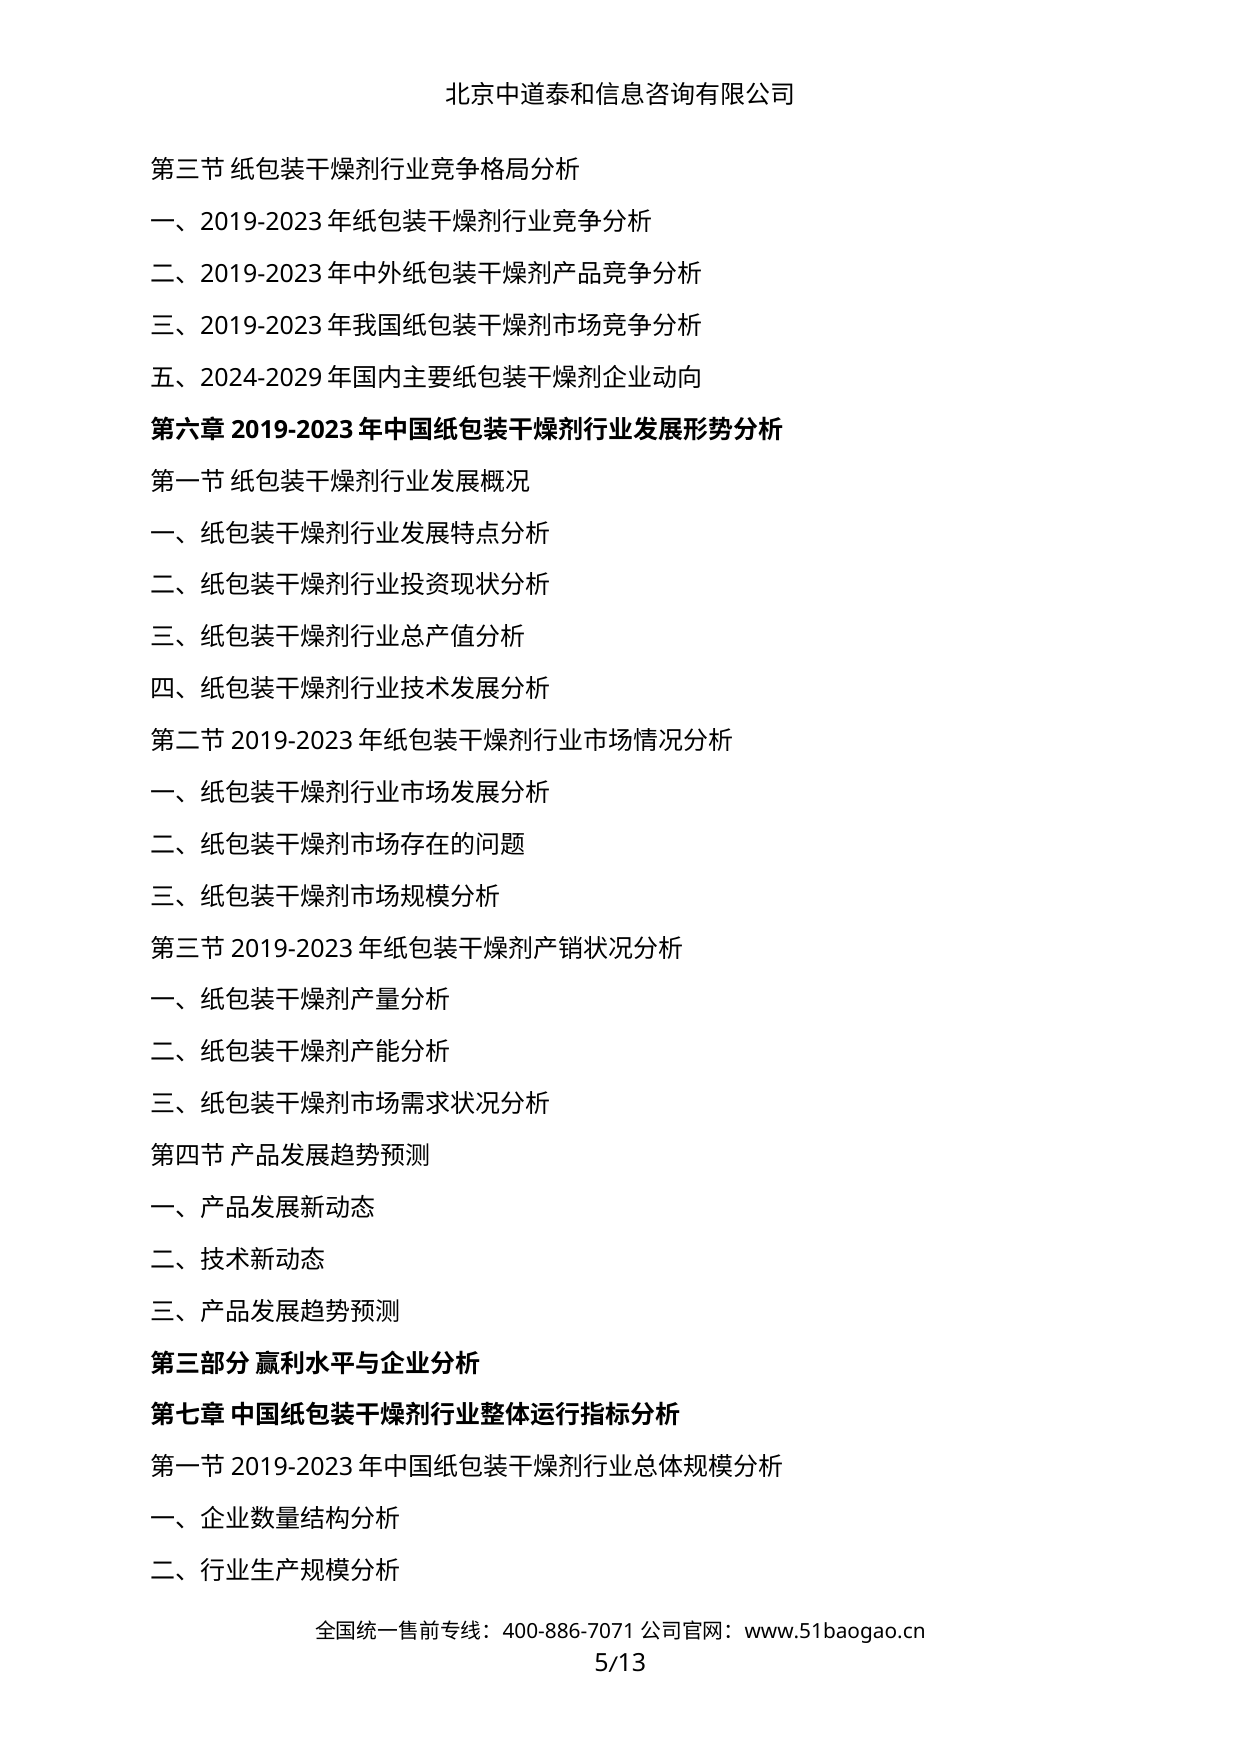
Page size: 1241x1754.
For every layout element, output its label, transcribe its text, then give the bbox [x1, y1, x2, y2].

text 一、纸包装干燥剂产量分析 [150, 980, 1090, 1016]
text 第七章 中国纸包装干燥剂行业整体运行指标分析 [150, 1395, 1090, 1431]
text 一、纸包装干燥剂行业市场发展分析 [150, 772, 1090, 809]
text 三、纸包装干燥剂市场规模分析 [150, 876, 1090, 912]
text 三、纸包装干燥剂市场需求状况分析 [150, 1084, 1090, 1120]
text 二、行业生产规模分析 [150, 1551, 1090, 1587]
text 第三节 纸包装干燥剂行业竞争格局分析 [150, 150, 1090, 186]
text 五、2024-2029年国内主要纸包装干燥剂企业动向 [150, 357, 1090, 394]
text 一、产品发展新动态 [150, 1187, 1090, 1224]
text 二、纸包装干燥剂市场存在的问题 [150, 824, 1090, 861]
text 第一节 纸包装干燥剂行业发展概况 [150, 461, 1090, 497]
text 二、技术新动态 [150, 1239, 1090, 1276]
text 第三节 2019-2023年纸包装干燥剂产销状况分析 [150, 928, 1090, 964]
text 第三部分 赢利水平与企业分析 [150, 1343, 1090, 1379]
text 二、纸包装干燥剂行业投资现状分析 [150, 565, 1090, 601]
text 第六章 2019-2023年中国纸包装干燥剂行业发展形势分析 [150, 409, 1090, 446]
text 三、纸包装干燥剂行业总产值分析 [150, 617, 1090, 653]
text 一、2019-2023年纸包装干燥剂行业竞争分析 [150, 202, 1090, 238]
text 一、企业数量结构分析 [150, 1499, 1090, 1535]
text 第一节 2019-2023年中国纸包装干燥剂行业总体规模分析 [150, 1447, 1090, 1483]
text 三、2019-2023年我国纸包装干燥剂市场竞争分析 [150, 306, 1090, 342]
text 三、产品发展趋势预测 [150, 1291, 1090, 1327]
text 一、纸包装干燥剂行业发展特点分析 [150, 513, 1090, 549]
text 第四节 产品发展趋势预测 [150, 1136, 1090, 1172]
text 二、纸包装干燥剂产能分析 [150, 1032, 1090, 1068]
text 第二节 2019-2023年纸包装干燥剂行业市场情况分析 [150, 721, 1090, 757]
text 二、2019-2023年中外纸包装干燥剂产品竞争分析 [150, 254, 1090, 290]
text 四、纸包装干燥剂行业技术发展分析 [150, 669, 1090, 705]
